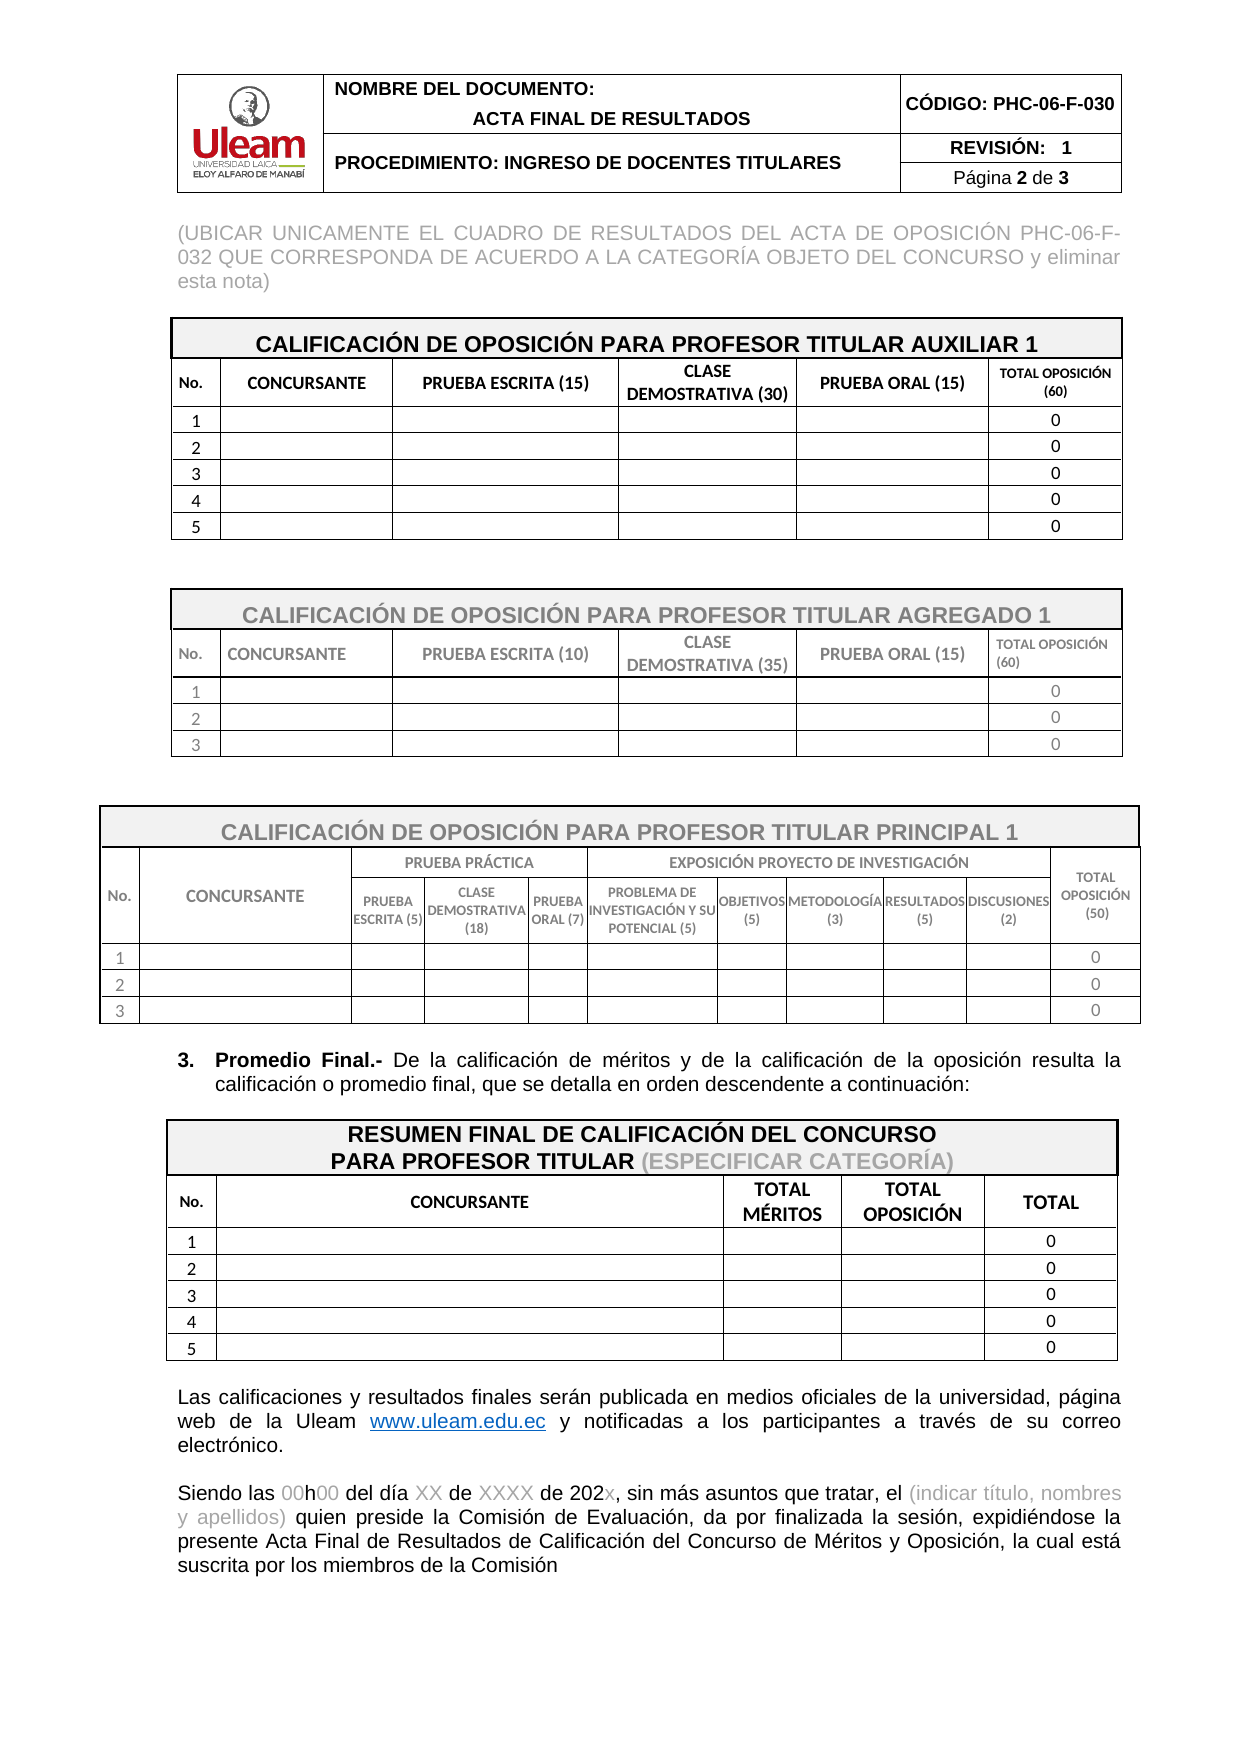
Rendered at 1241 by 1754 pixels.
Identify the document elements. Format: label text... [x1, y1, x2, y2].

table_cell CONCURSANTE [140, 848, 351, 943]
table_cell CONCURSANTE [217, 1176, 723, 1227]
table_cell [718, 944, 786, 969]
table_cell [140, 970, 351, 996]
table_cell [724, 1334, 841, 1360]
table_cell [718, 970, 786, 996]
table_cell 0 [989, 703, 1122, 729]
table_cell 0 [989, 432, 1122, 459]
text Siendo las 00h00 del día XX de XXXX de 202x, sin más asuntos que tratar, el (indicar título, nombres y apellidos) quien preside la Comisión de Evaluación, da por finalizada la sesión, expidiéndose la presente Acta Final de Resultados de Calificación del Concurso de Méritos y Oposición, la cual está suscrita por los miembros de la Comisión [177, 1481, 1122, 1577]
table_cell [724, 1255, 841, 1280]
table_cell [787, 997, 883, 1022]
table_cell 1 [167, 1227, 216, 1254]
table_cell [797, 433, 988, 459]
table_cell [842, 1308, 984, 1333]
table_cell [217, 1308, 723, 1333]
table_cell [718, 997, 786, 1022]
table_cell PROBLEMA DE INVESTIGACIÓN Y SU POTENCIAL (5) [588, 878, 717, 943]
table_cell [588, 944, 717, 969]
table_cell TOTAL OPOSICIÓN (60) [989, 359, 1122, 406]
table_cell 0 [1051, 997, 1140, 1022]
list Promedio Final.- De la calificación de méritos y de la calificación de la oposición resulta la calificación o promedio final, que se detalla en orden descendente a continuación: [177, 1047, 1122, 1095]
table_cell OBJETIVOS (5) [718, 878, 786, 943]
table_cell PRUEBA ESCRITA (10) [393, 630, 618, 676]
table_cell [221, 678, 392, 703]
table_cell 3 [101, 997, 139, 1022]
table_cell TOTAL OPOSICIÓN (60) [989, 630, 1122, 676]
table_cell 1 [101, 944, 139, 969]
table_cell [619, 407, 796, 432]
table_cell PRUEBA ESCRITA (5) [352, 878, 424, 943]
table_cell [884, 970, 966, 996]
table_cell [619, 678, 796, 703]
table_cell No. [172, 359, 220, 406]
table_cell 4 [172, 485, 220, 512]
table_cell 0 [989, 485, 1122, 512]
table_cell [217, 1255, 723, 1280]
table_cell [787, 944, 883, 969]
table_cell [221, 407, 392, 432]
table_cell 0 [985, 1307, 1117, 1333]
table_cell 0 [1051, 944, 1140, 969]
table_cell [140, 944, 351, 969]
table_cell [619, 486, 796, 512]
table_cell CONCURSANTE [221, 630, 392, 676]
table_cell [967, 970, 1050, 996]
table_cell 2 [172, 704, 220, 729]
table_cell 5 [167, 1333, 216, 1360]
table_cell [724, 1308, 841, 1333]
table_cell 1 [172, 677, 220, 703]
table_cell [221, 433, 392, 459]
table_cell [221, 731, 392, 756]
table_cell [842, 1334, 984, 1360]
table_cell 1 [172, 406, 220, 432]
table_cell TOTAL OPOSICIÓN (50) [1051, 848, 1140, 943]
table_cell PRUEBA PRÁCTICA [352, 848, 587, 877]
table_cell METODOLOGÍA (3) [787, 878, 883, 943]
table_cell 0 [989, 406, 1122, 432]
table_cell DISCUSIONES (2) [967, 878, 1050, 943]
picture [184, 76, 314, 188]
table_cell 4 [167, 1307, 216, 1333]
table_cell [619, 513, 796, 538]
table_cell [393, 731, 618, 756]
table_cell 0 [985, 1280, 1117, 1307]
table_cell [797, 486, 988, 512]
table_cell PRUEBA ESCRITA (15) [393, 359, 618, 406]
table_cell No. [172, 629, 220, 676]
table_cell [393, 513, 618, 538]
table_cell [529, 997, 587, 1022]
table_cell [619, 460, 796, 485]
table_cell [393, 704, 618, 729]
table_cell 0 [1051, 970, 1140, 996]
table_cell 0 [989, 730, 1122, 756]
table_cell [425, 970, 528, 996]
table_cell [425, 944, 528, 969]
table_cell PRUEBA ORAL (7) [529, 878, 587, 943]
table_cell [842, 1228, 984, 1254]
table_cell [352, 997, 424, 1022]
table_cell [588, 997, 717, 1022]
table_cell 2 [101, 970, 139, 996]
table_cell [724, 1228, 841, 1254]
table_cell 0 [985, 1333, 1117, 1360]
table_cell 0 [989, 459, 1122, 485]
table_cell [352, 944, 424, 969]
table_cell [425, 997, 528, 1022]
table_cell [619, 704, 796, 729]
table_cell [842, 1255, 984, 1280]
table_cell CLASE DEMOSTRATIVA (18) [425, 878, 528, 943]
table_cell CLASE DEMOSTRATIVA (30) [619, 359, 796, 406]
table_cell 0 [985, 1254, 1117, 1280]
table_cell 2 [172, 432, 220, 459]
table_cell [967, 997, 1050, 1022]
table_cell [529, 944, 587, 969]
table_cell 3 [167, 1280, 216, 1307]
table_cell [217, 1228, 723, 1254]
table_cell PRUEBA ORAL (15) [797, 359, 988, 406]
table_cell 0 [989, 676, 1122, 703]
table_cell [221, 486, 392, 512]
table_cell PRUEBA ORAL (15) [797, 630, 988, 676]
table_header CALIFICACIÓN DE OPOSICIÓN PARA PROFESOR TITULAR PRINCIPAL 1 [101, 807, 1138, 846]
table_cell EXPOSICIÓN PROYECTO DE INVESTIGACIÓN [588, 848, 1050, 877]
table_cell [797, 678, 988, 703]
table_cell [619, 433, 796, 459]
table_cell [393, 460, 618, 485]
table_cell 3 [172, 459, 220, 485]
table_cell [221, 460, 392, 485]
table_cell [797, 460, 988, 485]
table_cell RESULTADOS (5) [884, 878, 966, 943]
table_header RESUMEN FINAL DE CALIFICACIÓN DEL CONCURSO PARA PROFESOR TITULAR (ESPECIFICAR CATEGORÍA) [168, 1121, 1116, 1174]
table_cell [588, 970, 717, 996]
table_cell [787, 970, 883, 996]
table_cell [393, 486, 618, 512]
table_cell [352, 970, 424, 996]
table_cell [529, 970, 587, 996]
table_cell [393, 407, 618, 432]
table_cell [884, 944, 966, 969]
table_cell [619, 731, 796, 756]
table_cell TOTAL MÉRITOS [724, 1176, 841, 1227]
table_cell CONCURSANTE [221, 359, 392, 406]
text (UBICAR UNICAMENTE EL CUADRO DE RESULTADOS DEL ACTA DE OPOSICIÓN PHC-06-F-032 QUE CORRESPONDA DE ACUERDO A LA CATEGORÍA OBJETO DEL CONCURSO y eliminar esta nota) [177, 221, 1122, 293]
table_cell [797, 704, 988, 729]
table_cell [967, 944, 1050, 969]
table_cell 0 [985, 1227, 1117, 1254]
table_cell [797, 731, 988, 756]
table_cell 0 [989, 512, 1122, 538]
table_cell [217, 1334, 723, 1360]
table_cell 5 [172, 512, 220, 538]
table_cell No. [167, 1176, 216, 1227]
table_cell 2 [167, 1254, 216, 1280]
table_cell [842, 1281, 984, 1307]
table_cell [797, 513, 988, 538]
table_cell 3 [172, 731, 220, 756]
table_cell TOTAL OPOSICIÓN [842, 1176, 984, 1227]
table_cell [797, 407, 988, 432]
table_cell [393, 433, 618, 459]
table_cell [217, 1281, 723, 1307]
table_cell [221, 704, 392, 729]
table_cell [140, 997, 351, 1022]
table_cell [221, 513, 392, 538]
table_cell TOTAL [985, 1176, 1117, 1227]
table_cell No. [101, 847, 139, 943]
table_header CALIFICACIÓN DE OPOSICIÓN PARA PROFESOR TITULAR AGREGADO 1 [172, 590, 1121, 628]
table_cell [724, 1281, 841, 1307]
table_cell [393, 678, 618, 703]
table_cell [884, 997, 966, 1022]
table_cell CLASE DEMOSTRATIVA (35) [619, 630, 796, 676]
text Las calificaciones y resultados finales serán publicada en medios oficiales de la universidad, página web de la Uleam www.uleam.edu.ec y notificadas a los participantes a través de su correo electrónico. [177, 1385, 1122, 1457]
table_header CALIFICACIÓN DE OPOSICIÓN PARA PROFESOR TITULAR AUXILIAR 1 [173, 319, 1121, 357]
